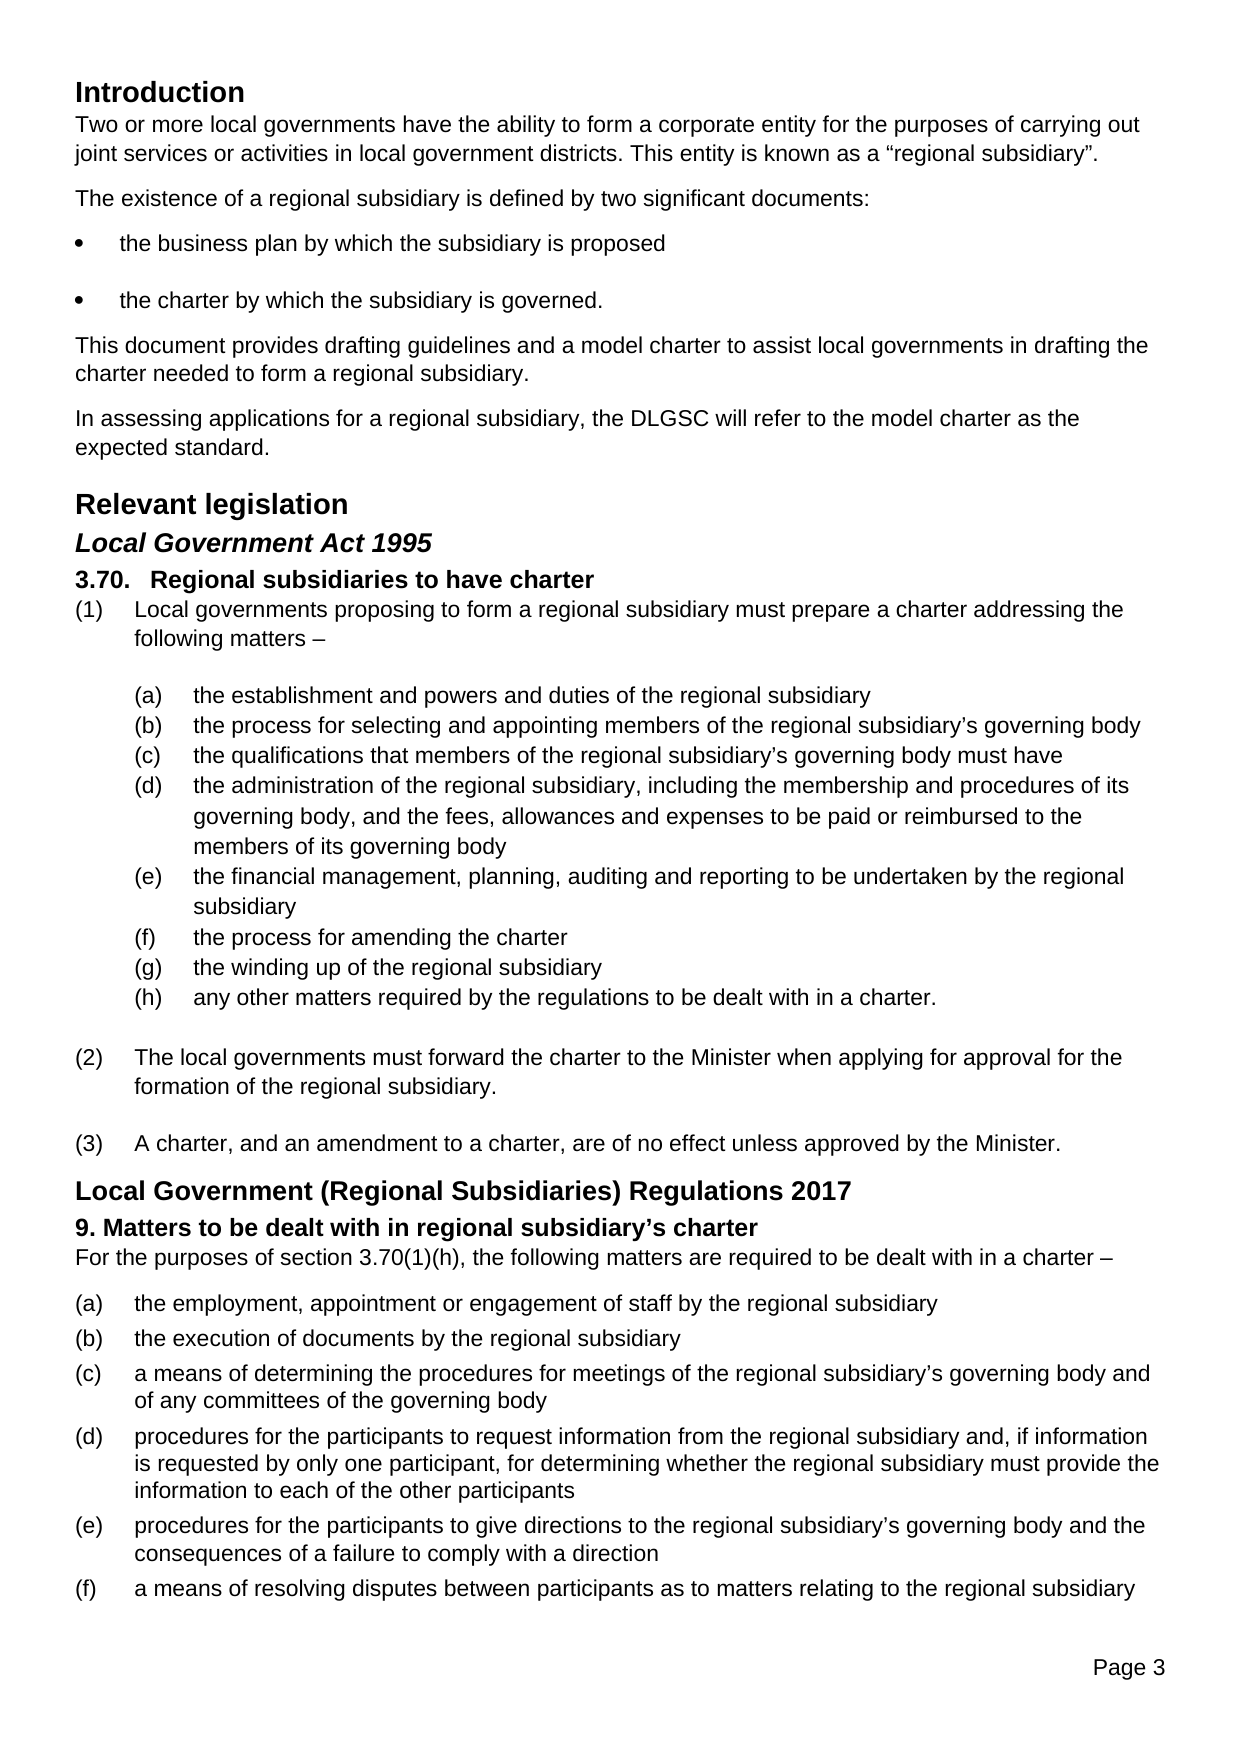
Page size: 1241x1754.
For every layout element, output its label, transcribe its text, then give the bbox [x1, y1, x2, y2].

list a means of determining the procedures for meetings of the regional subsidiary’s governing body and of any committees of the governing body [75, 1359, 1165, 1414]
subtitle Local Government (Regional Subsidiaries) Regulations 2017 [75, 1175, 1165, 1206]
subtitle Local Government Act 1995 [75, 527, 1165, 559]
list a means of resolving disputes between participants as to matters relating to the regional subsidiary [75, 1574, 1165, 1601]
list the establishment and powers and duties of the regional subsidiary [134, 682, 1165, 708]
subtitle Introduction [75, 75, 1165, 108]
text In assessing applications for a regional subsidiary, the DLGSC will refer to the model charter as the expected standard. [75, 405, 1165, 460]
text The existence of a regional subsidiary is defined by two significant documents: [75, 185, 1165, 211]
text Two or more local governments have the ability to form a corporate entity for the purposes of carrying out joint services or activities in local government districts. This entity is known as a “regional subsidiary”. [75, 111, 1165, 166]
list the execution of documents by the regional subsidiary [75, 1324, 1165, 1351]
list The local governments must forward the charter to the Minister when applying for approval for the formation of the regional subsidiary. [75, 1044, 1165, 1099]
list A charter, and an amendment to a charter, are of no effect unless approved by the Minister. [75, 1129, 1165, 1156]
list the process for selecting and appointing members of the regional subsidiary’s governing body [134, 712, 1165, 738]
text This document provides drafting guidelines and a model charter to assist local governments in drafting the charter needed to form a regional subsidiary. [75, 332, 1165, 387]
subtitle Relevant legislation [75, 487, 1165, 521]
list procedures for the participants to request information from the regional subsidiary and, if information is requested by only one participant, for determining whether the regional subsidiary must provide the information to each of the other participants [75, 1422, 1165, 1503]
list the charter by which the subsidiary is governed. [75, 287, 1165, 313]
list the employment, appointment or engagement of staff by the regional subsidiary [75, 1289, 1165, 1316]
list the administration of the regional subsidiary, including the membership and procedures of its governing body, and the fees, allowances and expenses to be paid or reimbursed to the members of its governing body [134, 772, 1165, 859]
list the process for amending the charter [134, 923, 1165, 950]
list the financial management, planning, auditing and reporting to be undertaken by the regional subsidiary [134, 863, 1165, 919]
list the business plan by which the subsidiary is proposed [75, 230, 1165, 256]
list the qualifications that members of the regional subsidiary’s governing body must have [134, 742, 1165, 768]
list procedures for the participants to give directions to the regional subsidiary’s governing body and the consequences of a failure to comply with a direction [75, 1512, 1165, 1566]
list any other matters required by the regulations to be dealt with in a charter. [134, 984, 1165, 1010]
subtitle 9. Matters to be dealt with in regional subsidiary’s charter [75, 1213, 1165, 1241]
text For the purposes of section 3.70(1)(h), the following matters are required to be dealt with in a charter – [75, 1244, 1165, 1270]
list the winding up of the regional subsidiary [134, 954, 1165, 980]
list Local governments proposing to form a regional subsidiary must prepare a charter addressing the following matters – [75, 596, 1165, 651]
subtitle 3.70. Regional subsidiaries to have charter [75, 565, 1165, 594]
